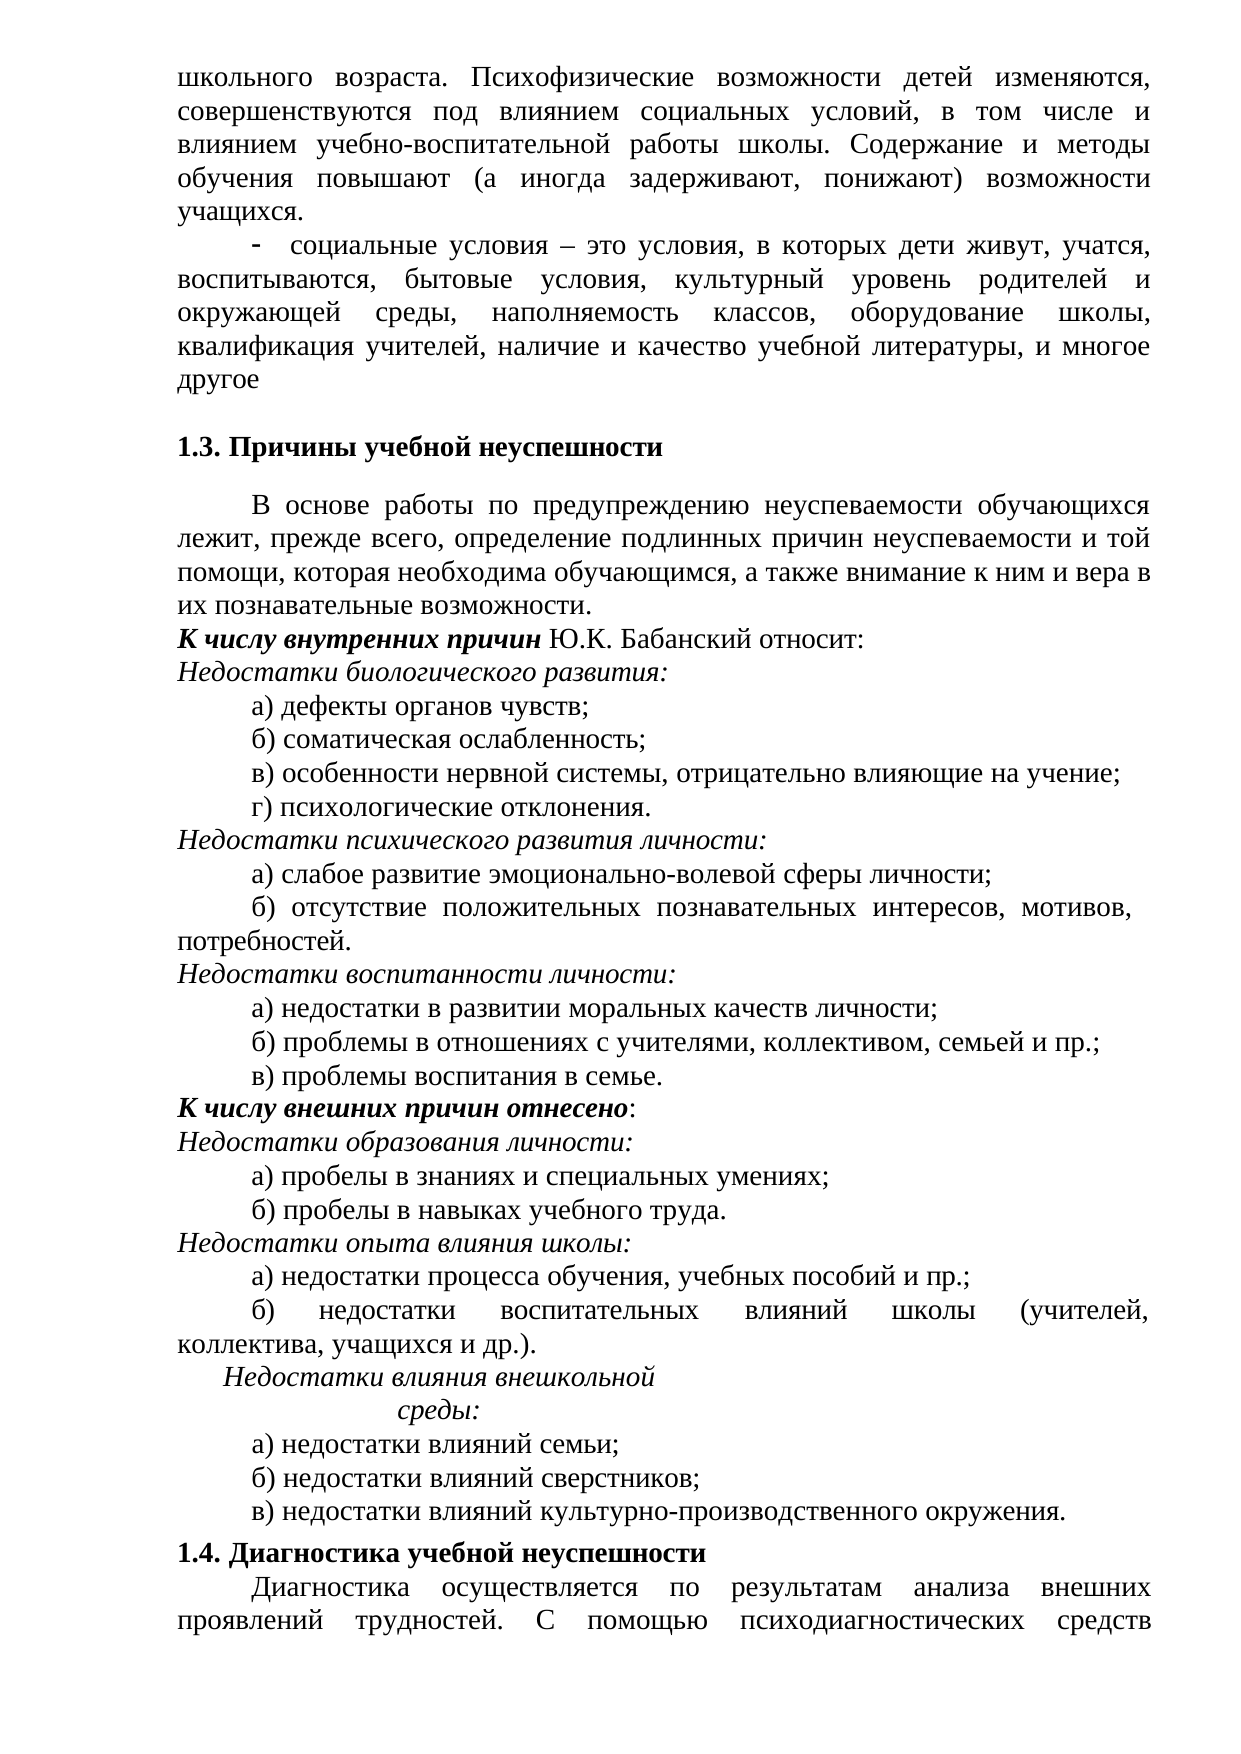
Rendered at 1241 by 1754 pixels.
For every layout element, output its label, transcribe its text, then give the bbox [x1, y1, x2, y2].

text в) особенности нервной системы, отрицательно влияющие на учение; г) психологические отклонения. [251, 756, 1135, 823]
text Недостатки опыта влияния школы: [177, 1225, 1205, 1259]
text Недостатки влияния внешкольной среды: [178, 1359, 700, 1426]
list социальные условия – это условия, в которых дети живут, учатся, воспитываются, бытовые условия, культурный уровень родителей и окружающей среды, наполняемость классов, оборудование школы, квалификация учителей, наличие и качество учебной литературы, и многое другое [177, 227, 1152, 395]
text В основе работы по предупреждению неуспеваемости обучающихся лежит, прежде всего, определение подлинных причин неуспеваемости и той помощи, которая необходима обучающимся, а также внимание к ним и вера в их познавательные возможности. [177, 487, 1151, 621]
text К числу внутренних причин Ю.К. Бабанский относит: [177, 621, 1205, 655]
text а) пробелы в знаниях и специальных умениях; б) пробелы в навыках учебного труда. [251, 1158, 847, 1225]
subtitle Диагностика учебной неуспешности [177, 1535, 1205, 1568]
text б) недостатки воспитательных влияний школы (учителей, коллектива, учащихся и др.). [177, 1292, 1150, 1359]
text б) отсутствие положительных познавательных интересов, мотивов, потребностей. [177, 889, 1205, 957]
text в) недостатки влияний культурно-производственного окружения. [251, 1494, 1205, 1527]
text а) недостатки процесса обучения, учебных пособий и пр.; [251, 1259, 1205, 1292]
text б) проблемы в отношениях с учителями, коллективом, семьей и пр.; в) проблемы воспитания в семье. [251, 1024, 1117, 1091]
text Недостатки воспитанности личности: [177, 957, 1205, 990]
text Недостатки образования личности: [177, 1125, 1205, 1158]
text школьного возраста. Психофизические возможности детей изменяются, совершенствуются под влиянием социальных условий, в том числе и влиянием учебно-воспитательной работы школы. Содержание и методы обучения повышают (а иногда задерживают, понижают) возможности учащихся. [177, 59, 1151, 227]
subtitle Причины учебной неуспешности [177, 429, 1205, 462]
text а) дефекты органов чувств; [251, 688, 1205, 722]
text а) недостатки в развитии моральных качеств личности; [251, 991, 1205, 1024]
text б) соматическая ослабленность; [251, 722, 1205, 756]
subtitle К числу внешних причин отнесено: [177, 1091, 1205, 1125]
text Недостатки психического развития личности: [177, 823, 1205, 856]
text Недостатки биологического развития: [177, 655, 1205, 688]
text а) недостатки влияний семьи; [171, 1426, 700, 1460]
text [177, 1569, 1152, 1636]
text а) слабое развитие эмоционально-волевой сферы личности; [251, 856, 1205, 889]
text б) недостатки влияний сверстников; [251, 1460, 1205, 1494]
